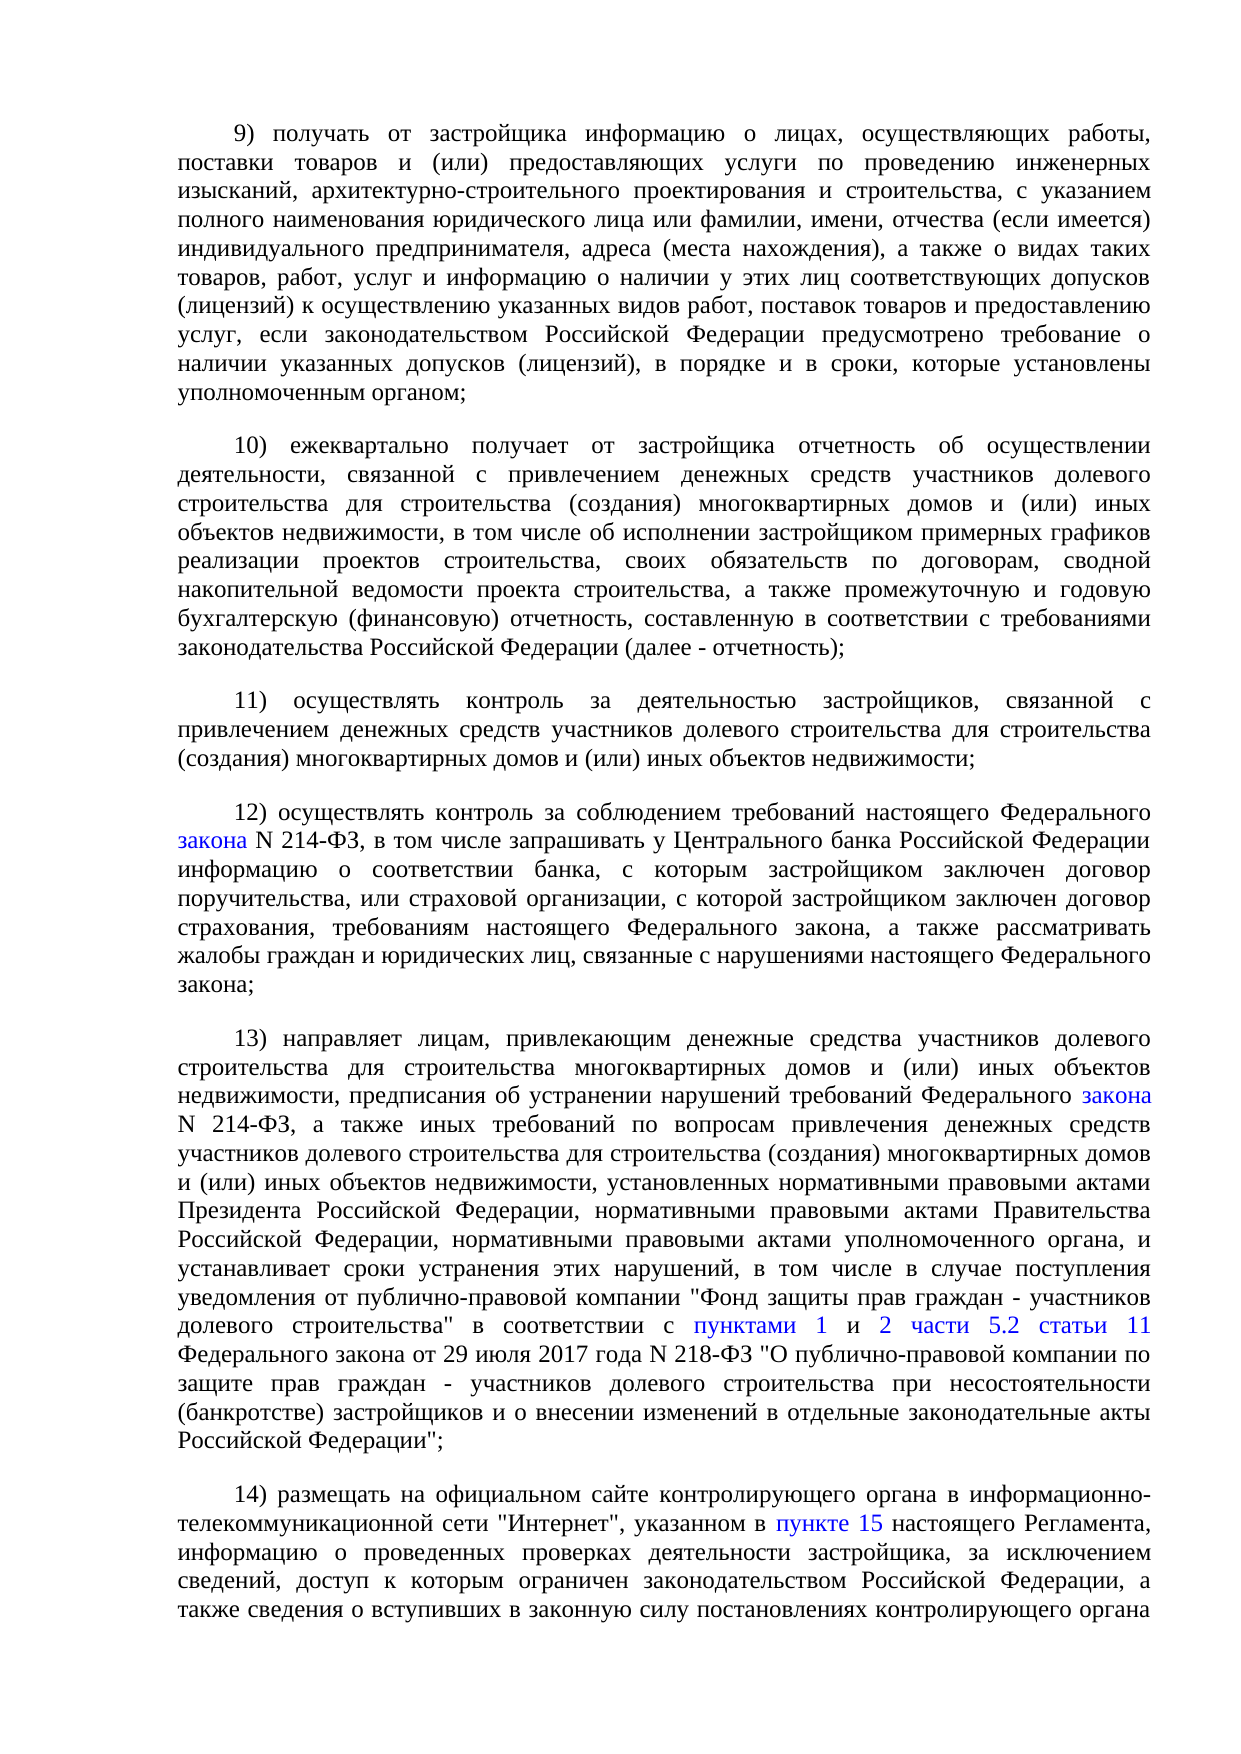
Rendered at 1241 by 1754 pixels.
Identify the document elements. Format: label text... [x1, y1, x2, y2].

text 13) направляет лицам, привлекающим денежные средства участников долевого строительства для строительства многоквартирных домов и (или) иных объектов недвижимости, предписания об устранении нарушений требований Федерального закона N 214-ФЗ, а также иных требований по вопросам привлечения денежных средств участников долевого строительства для строительства (создания) многоквартирных домов и (или) иных объектов недвижимости, установленных нормативными правовыми актами Президента Российской Федерации, нормативными правовыми актами Правительства Российской Федерации, нормативными правовыми актами уполномоченного органа, и устанавливает сроки устранения этих нарушений, в том числе в случае поступления уведомления от публично-правовой компании "Фонд защиты прав граждан - участников долевого строительства" в соответствии с пунктами 1 и 2 части 5.2 статьи 11 Федерального закона от 29 июля 2017 года N 218-ФЗ "О публично-правовой компании по защите прав граждан - участников долевого строительства при несостоятельности (банкротстве) застройщиков и о внесении изменений в отдельные законодательные акты Российской Федерации"; [177, 1023, 1152, 1454]
text 12) осуществлять контроль за соблюдением требований настоящего Федерального закона N 214-ФЗ, в том числе запрашивать у Центрального банка Российской Федерации информацию о соответствии банка, с которым застройщиком заключен договор поручительства, или страховой организации, с которой застройщиком заключен договор страхования, требованиям настоящего Федерального закона, а также рассматривать жалобы граждан и юридических лиц, связанные с нарушениями настоящего Федерального закона; [177, 797, 1152, 998]
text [177, 1479, 1152, 1623]
text 10) ежеквартально получает от застройщика отчетность об осуществлении деятельности, связанной с привлечением денежных средств участников долевого строительства для строительства (создания) многоквартирных домов и (или) иных объектов недвижимости, в том числе об исполнении застройщиком примерных графиков реализации проектов строительства, своих обязательств по договорам, сводной накопительной ведомости проекта строительства, а также промежуточную и годовую бухгалтерскую (финансовую) отчетность, составленную в соответствии с требованиями законодательства Российской Федерации (далее - отчетность); [177, 431, 1152, 661]
text 9) получать от застройщика информацию о лицах, осуществляющих работы, поставки товаров и (или) предоставляющих услуги по проведению инженерных изысканий, архитектурно-строительного проектирования и строительства, с указанием полного наименования юридического лица или фамилии, имени, отчества (если имеется) индивидуального предпринимателя, адреса (места нахождения), а также о видах таких товаров, работ, услуг и информацию о наличии у этих лиц соответствующих допусков (лицензий) к осуществлению указанных видов работ, поставок товаров и предоставлению услуг, если законодательством Российской Федерации предусмотрено требование о наличии указанных допусков (лицензий), в порядке и в сроки, которые установлены уполномоченным органом; [177, 118, 1152, 406]
text 11) осуществлять контроль за деятельностью застройщиков, связанной с привлечением денежных средств участников долевого строительства для строительства (создания) многоквартирных домов и (или) иных объектов недвижимости; [177, 686, 1152, 772]
